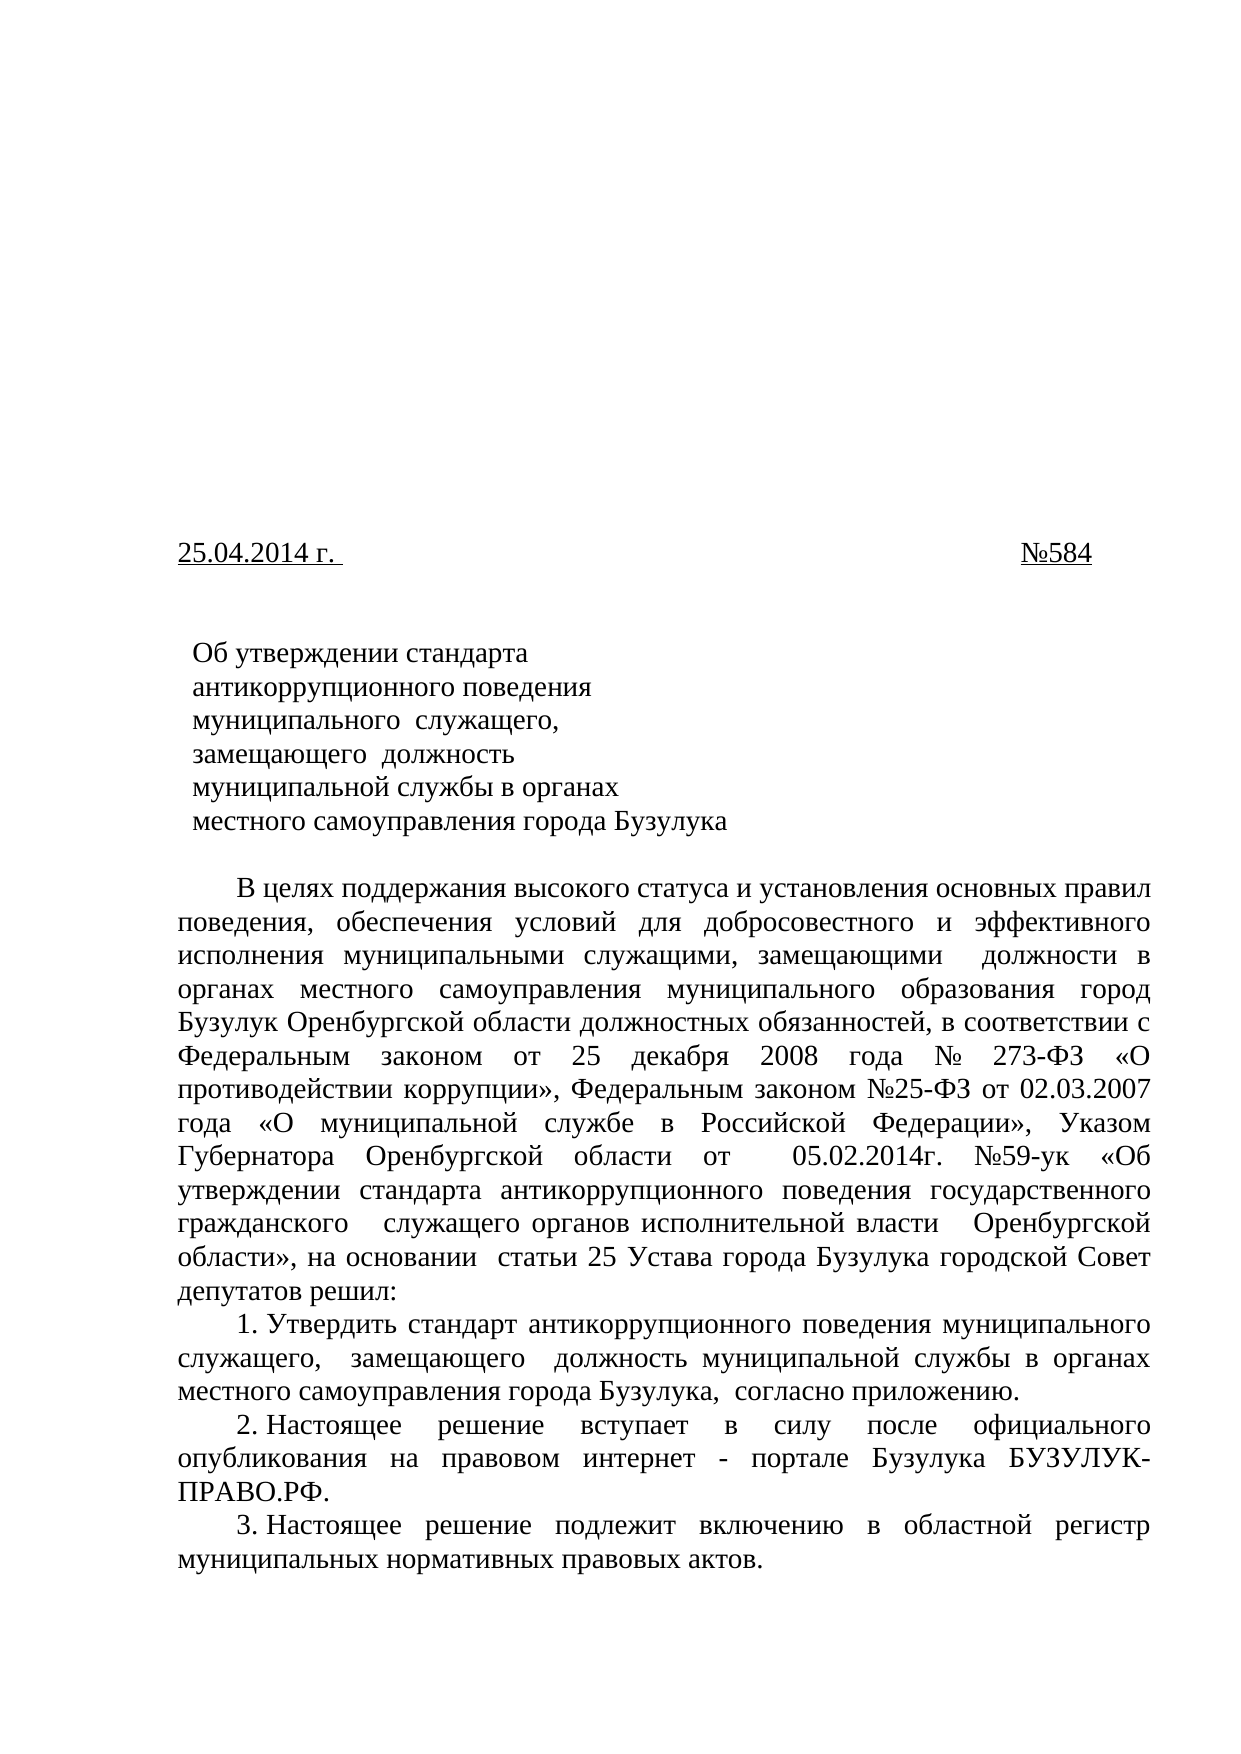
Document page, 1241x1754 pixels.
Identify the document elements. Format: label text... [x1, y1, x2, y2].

text Об утверждении стандарта [192, 635, 1152, 669]
list Настоящее решение подлежит включению в областной регистр муниципальных нормативных правовых актов. [177, 1507, 1152, 1574]
text В целях поддержания высокого статуса и установления основных правил поведения, обеспечения условий для добросовестного и эффективного исполнения муниципальными служащими, замещающими должности в органах местного самоуправления муниципального образования город Бузулук Оренбургской области должностных обязанностей, в соответствии с Федеральным законом от 25 декабря 2008 года № 273-ФЗ «О противодействии коррупции», Федеральным законом №25-ФЗ от 02.03.2007 года «О муниципальной службе в Российской Федерации», Указом Губернатора Оренбургской области от 05.02.2014г. №59-ук «Об утверждении стандарта антикоррупционного поведения государственного гражданского служащего органов исполнительной власти Оренбургской области», на основании статьи 25 Устава города Бузулука городской Совет депутатов решил: [177, 870, 1152, 1306]
list Утвердить стандарт антикоррупционного поведения муниципального служащего, замещающего должность муниципальной службы в органах местного самоуправления города Бузулука, согласно приложению. [177, 1306, 1152, 1407]
text муниципальной службы в органах [192, 769, 1152, 803]
text антикоррупционного поведения [192, 669, 1152, 702]
text замещающего должность [192, 736, 1152, 769]
text 25.04.2014 г. №584 [177, 535, 1152, 568]
text местного самоуправления города Бузулука [192, 803, 1152, 837]
list Настоящее решение вступает в силу после официального опубликования на правовом интернет - портале Бузулука БУЗУЛУК-ПРАВО.РФ. [177, 1407, 1152, 1507]
text муниципального служащего, [192, 702, 1152, 736]
